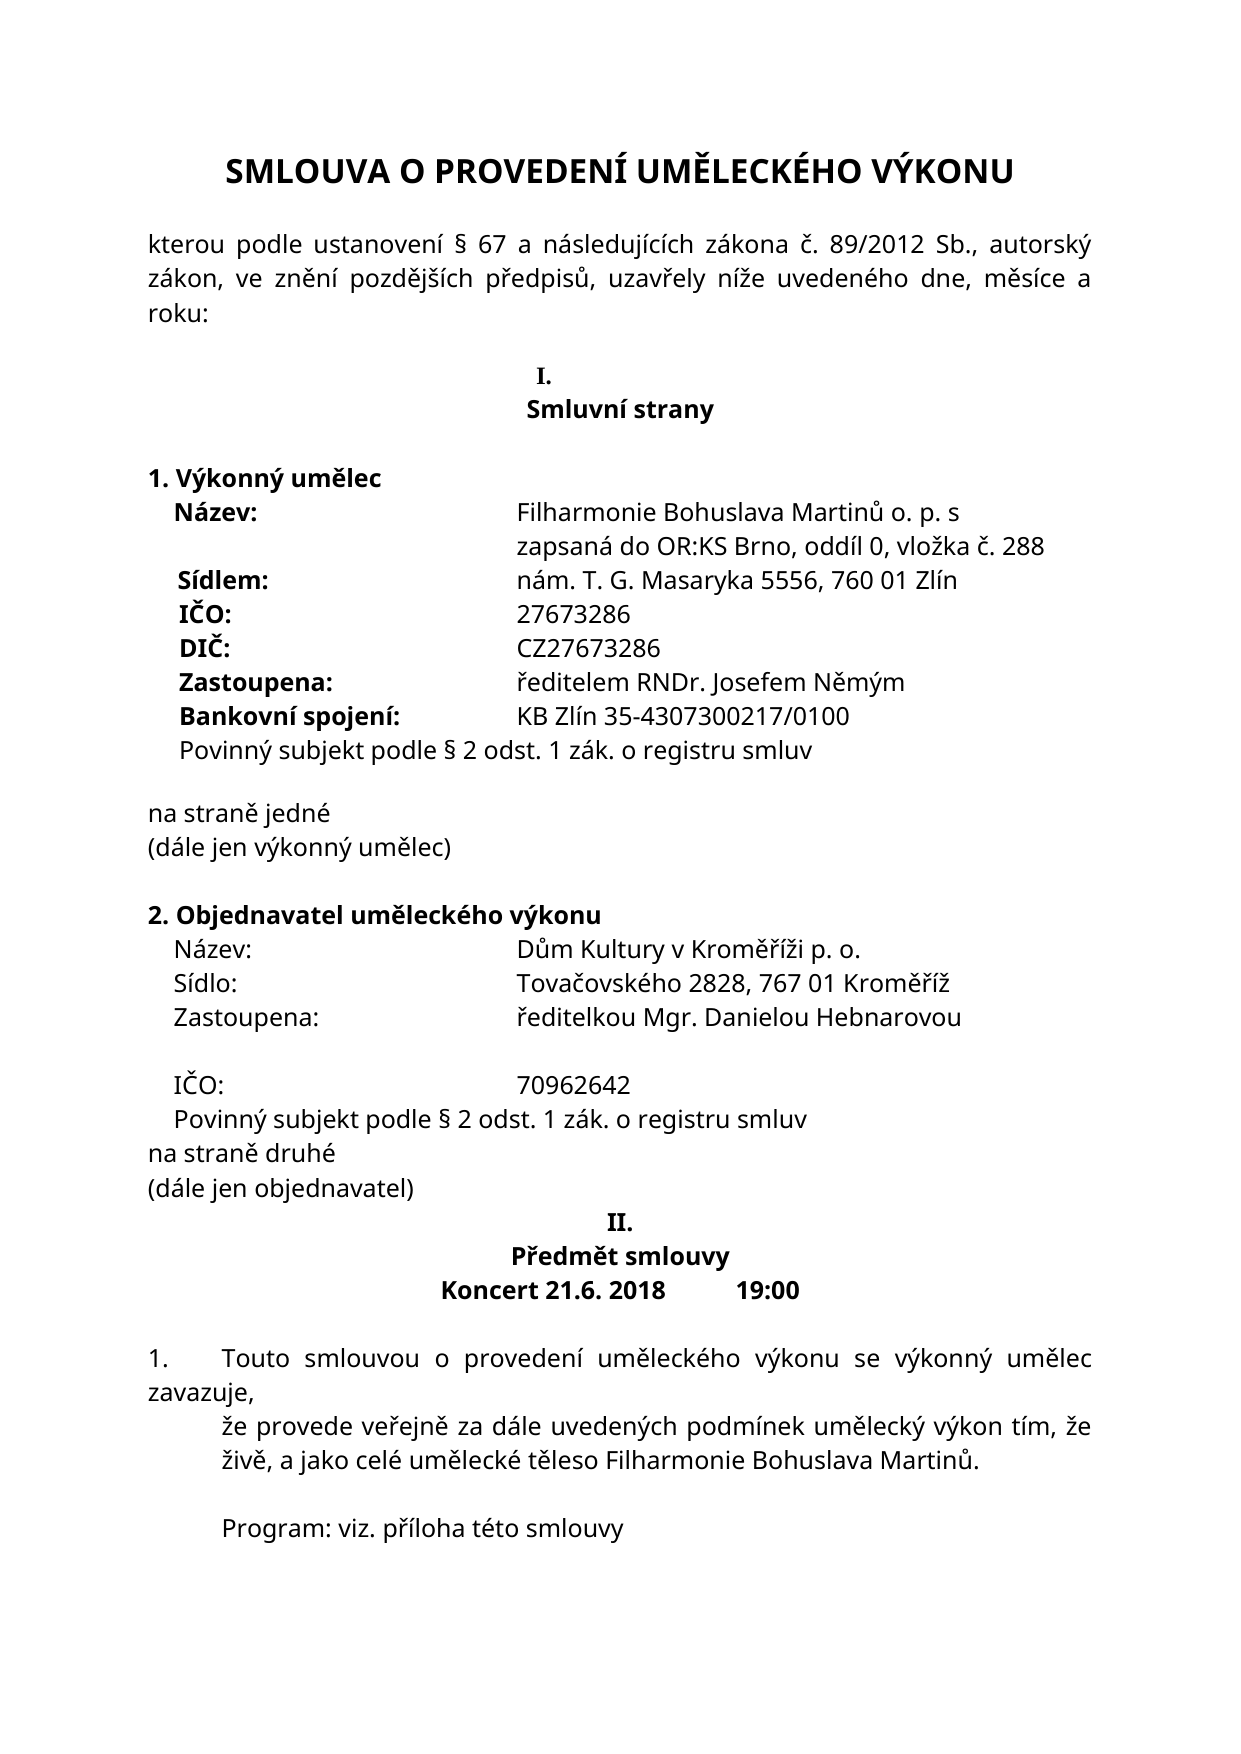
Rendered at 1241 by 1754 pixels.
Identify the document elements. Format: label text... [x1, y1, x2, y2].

text kterou podle ustanovení § následujících zákona č. 89/2012 Sb., autorský zákon, ve znění pozdějších předpisů, uzavřely níže uvedeného dne, měsíce a roku: [148, 227, 1093, 329]
text DIČ: CZ27673286 [148, 631, 1093, 664]
text Sídlem: nám. T. G. Masaryka 5556, 760 01 Zlín [177, 562, 1093, 596]
text Povinný subjekt podle § 2 odst. 1 zák. o registru smluv [148, 1102, 1093, 1136]
text zapsaná do OR:KS Brno, oddíl 0, vložka č. 288 [148, 528, 1093, 562]
text Program: viz. příloha této smlouvy [148, 1511, 1093, 1545]
text Smluvní strany [148, 392, 1093, 426]
text Zastoupena: ředitelem RNDr. Josefem Němým [148, 664, 1093, 699]
text IČO: 27673286 [148, 596, 1093, 631]
text (dále jen výkonný umělec) [148, 829, 1093, 864]
text Název: Dům Kultury v Kroměříži p. o. [148, 932, 1093, 966]
text (dále jen objednavatel) [148, 1170, 1093, 1204]
text Zastoupena: ředitelkou Mgr. Danielou Hebnarovou [148, 1000, 1093, 1068]
text SMLOUVA O PROVEDENÍ UMĚLECKÉHO VÝKONU [148, 148, 1093, 193]
text na straně druhé [148, 1136, 1093, 1170]
text Předmět smlouvy [148, 1238, 1093, 1272]
text Povinný subjekt podle § 2 odst. 1 zák. o registru smluv [148, 733, 1093, 767]
text IČO: 70962642 [148, 1068, 1093, 1102]
text že provede veřejně za dále uvedených podmínek umělecký výkon tím, že živě, a jako celé umělecké těleso Filharmonie Bohuslava Martinů. [221, 1409, 1093, 1477]
list Touto smlouvou o provedení uměleckého výkonu se výkonný umělec zavazuje, [148, 1341, 1093, 1409]
text 1. Výkonný umělec [148, 460, 1093, 494]
text Bankovní spojení: KB Zlín 35-4307300217/0100 [148, 699, 1093, 733]
text Sídlo: Tovačovského 2828, 767 01 Kroměříž [148, 966, 1093, 1000]
text 2. Objednavatel uměleckého výkonu [148, 898, 1093, 932]
text I. [148, 329, 1093, 392]
text II. [148, 1204, 1093, 1238]
text na straně jedné [148, 796, 1093, 829]
text Název: Filharmonie Bohuslava Martinů o. p. s [148, 494, 1093, 528]
text Koncert 21.6. 2018 19:00 [148, 1272, 1093, 1306]
